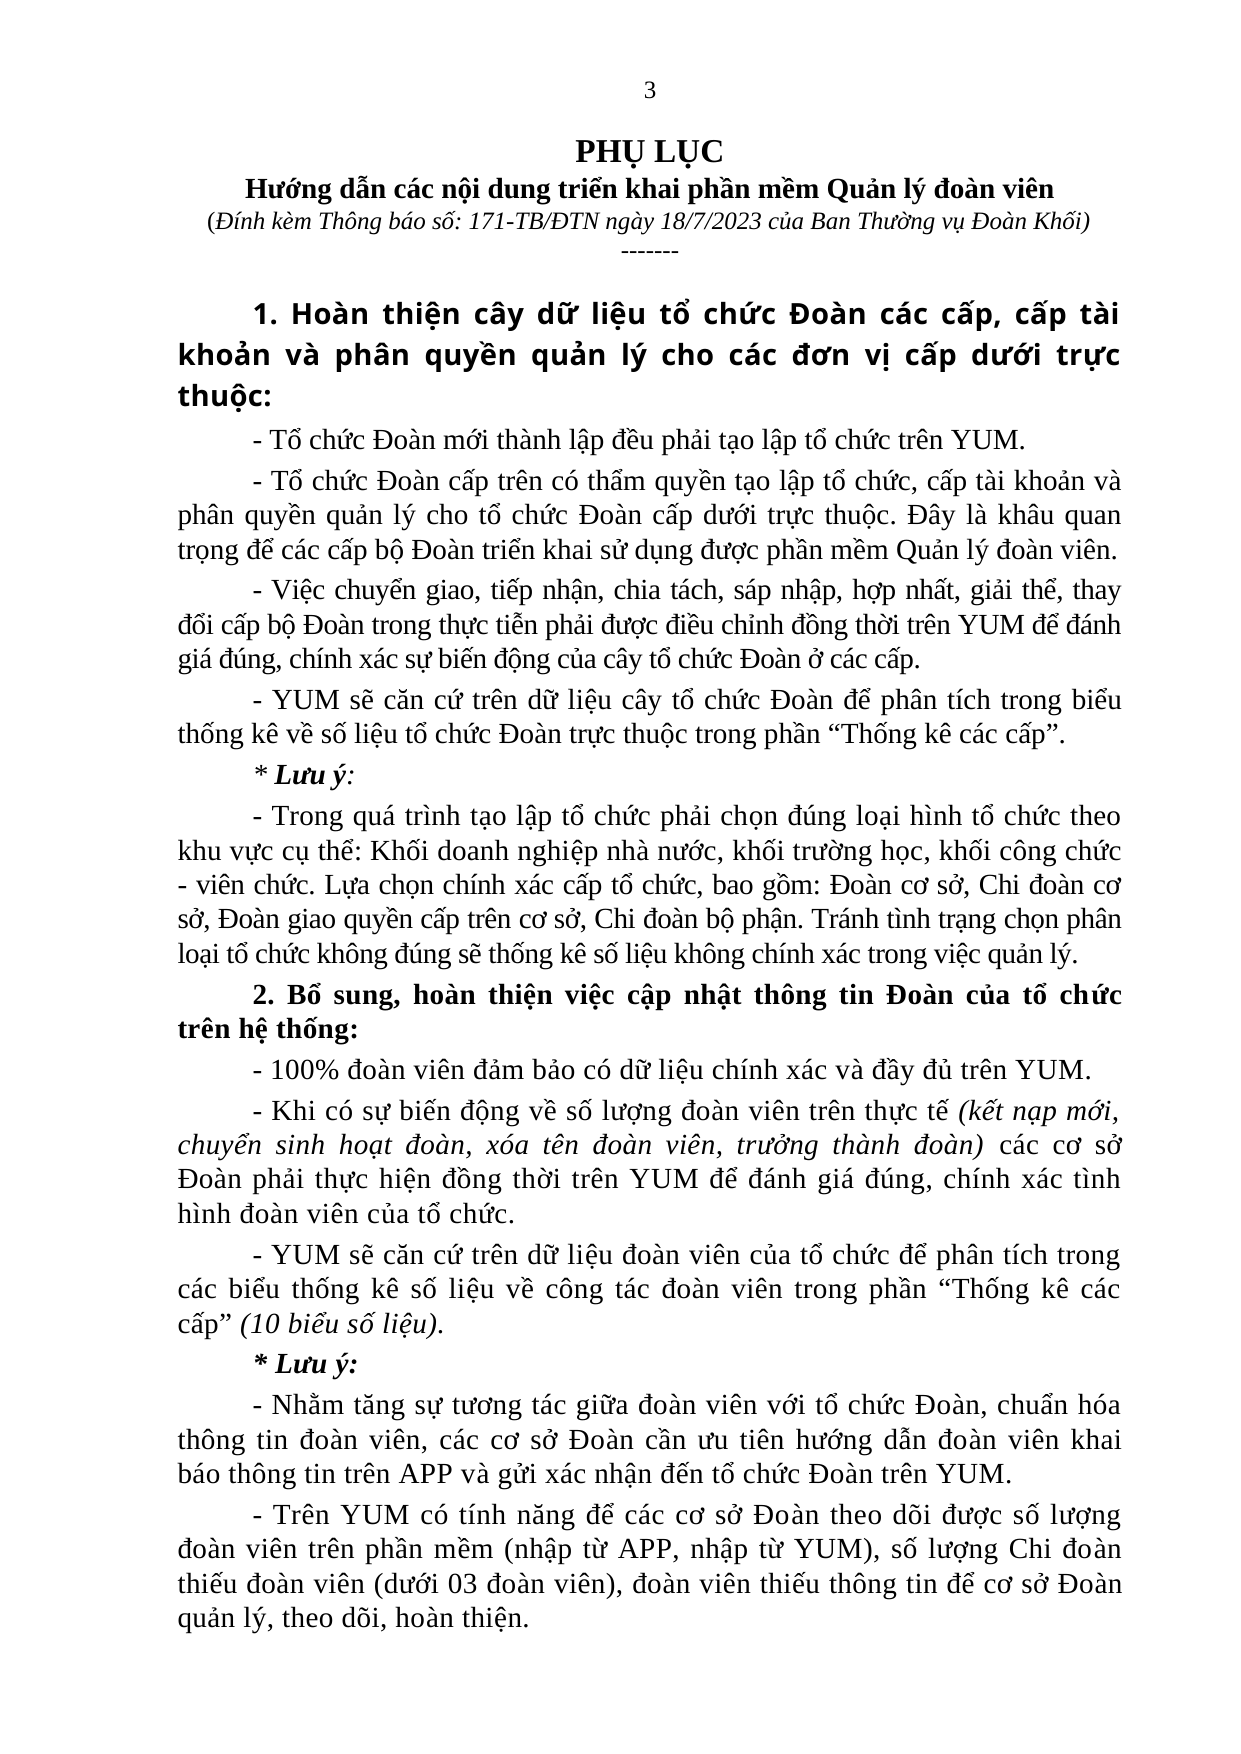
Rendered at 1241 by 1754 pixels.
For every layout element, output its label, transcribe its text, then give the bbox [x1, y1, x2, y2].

text - 100% đoàn viên đảm bảo có dữ liệu chính xác và đầy đủ trên YUM. [177, 1052, 1122, 1086]
text - Tổ chức Đoàn cấp trên có thẩm quyền tạo lập tổ chức, cấp tài khoản và phân quyền quản lý cho tổ chức Đoàn cấp dưới trực thuộc. Đây là khâu quan trọng để các cấp bộ Đoàn triển khai sử dụng được phần mềm Quản lý đoàn viên. [177, 463, 1122, 565]
text ------- [177, 235, 1122, 264]
text * Lưu ý: [177, 1347, 1122, 1380]
text - YUM sẽ căn cứ trên dữ liệu cây tổ chức Đoàn để phân tích trong biểu thống kê về số liệu tổ chức Đoàn trực thuộc trong phần “Thống kê các cấp”. [177, 682, 1122, 750]
text - Trong quá trình tạo lập tổ chức phải chọn đúng loại hình tổ chức theo khu vực cụ thể: Khối doanh nghiệp nhà nước, khối trường học, khối công chức - viên chức. Lựa chọn chính xác cấp tổ chức, bao gồm: Đoàn cơ sở, Chi đoàn cơ sở, Đoàn giao quyền cấp trên cơ sở, Chi đoàn bộ phận. Tránh tình trạng chọn phân loại tổ chức không đúng sẽ thống kê số liệu không chính xác trong việc quản lý. [177, 798, 1122, 969]
text - Nhằm tăng sự tương tác giữa đoàn viên với tổ chức Đoàn, chuẩn hóa thông tin đoàn viên, các cơ sở Đoàn cần ưu tiên hướng dẫn đoàn viên khai báo thông tin trên APP và gửi xác nhận đến tổ chức Đoàn trên YUM. [177, 1387, 1122, 1490]
text 1. Hoàn thiện cây dữ liệu tổ chức Đoàn các cấp, cấp tài khoản và phân quyền quản lý cho các đơn vị cấp dưới trực thuộc: [177, 293, 1122, 415]
text * Lưu ý: [177, 757, 1122, 791]
text - Khi có sự biến động về số lượng đoàn viên trên thực tế (kết nạp mới, chuyển sinh hoạt đoàn, xóa tên đoàn viên, trưởng thành đoàn) các cơ sở Đoàn phải thực hiện đồng thời trên YUM để đánh giá đúng, chính xác tình hình đoàn viên của tổ chức. [177, 1093, 1122, 1230]
text PHỤ LỤC [177, 132, 1122, 170]
text - YUM sẽ căn cứ trên dữ liệu đoàn viên của tổ chức để phân tích trong các biểu thống kê số liệu về công tác đoàn viên trong phần “Thống kê các cấp” (10 biểu số liệu). [177, 1237, 1122, 1339]
text - Trên YUM có tính năng để các cơ sở Đoàn theo dõi được số lượng đoàn viên trên phần mềm (nhập từ APP, nhập từ YUM), số lượng Chi đoàn thiếu đoàn viên (dưới 03 đoàn viên), đoàn viên thiếu thông tin để cơ sở Đoàn quản lý, theo dõi, hoàn thiện. [177, 1497, 1122, 1634]
text - Việc chuyển giao, tiếp nhận, chia tách, sáp nhập, hợp nhất, giải thể, thay đổi cấp bộ Đoàn trong thực tiễn phải được điều chỉnh đồng thời trên YUM để đánh giá đúng, chính xác sự biến động của cây tổ chức Đoàn ở các cấp. [177, 572, 1122, 675]
text 2. Bổ sung, hoàn thiện việc cập nhật thông tin Đoàn của tổ chức trên hệ thống: [177, 977, 1122, 1045]
text (Đính kèm Thông báo số: 171-TB/ĐTN ngày 18/7/2023 của Ban Thường vụ Đoàn Khối) [177, 206, 1122, 234]
text - Tổ chức Đoàn mới thành lập đều phải tạo lập tổ chức trên YUM. [177, 422, 1122, 456]
text Hướng dẫn các nội dung triển khai phần mềm Quản lý đoàn viên [177, 171, 1122, 205]
